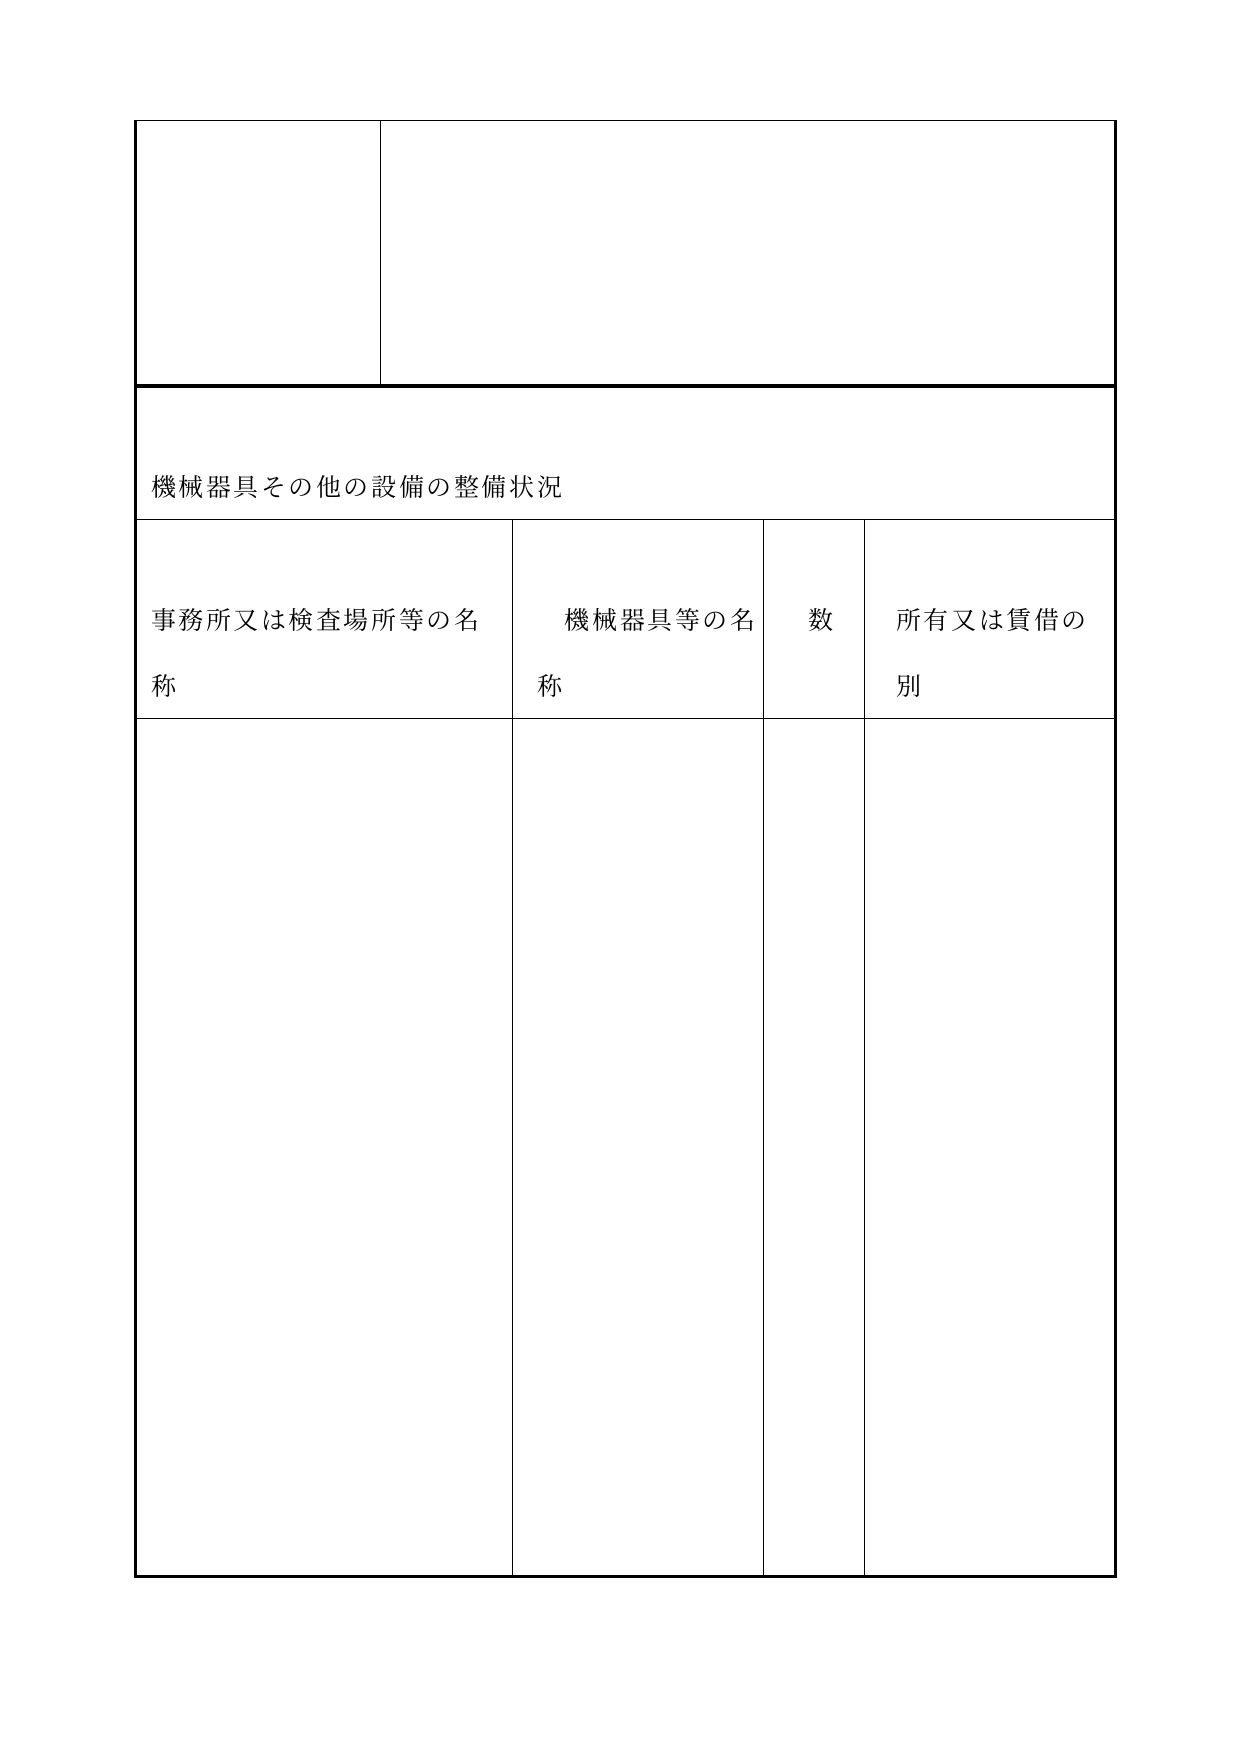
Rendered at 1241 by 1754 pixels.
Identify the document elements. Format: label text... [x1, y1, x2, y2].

table_cell 機械器具等の名称 [513, 520, 763, 718]
table_cell [764, 719, 864, 1574]
table_cell [513, 719, 763, 1574]
table_cell [137, 121, 380, 384]
table_cell 機械器具その他の設備の整備状況 [137, 388, 1114, 519]
table_cell 数 [764, 520, 864, 718]
table_cell 所有又は賃借の別 [865, 520, 1114, 718]
table_cell [865, 719, 1114, 1574]
table_cell [137, 719, 512, 1574]
table_cell [381, 121, 1114, 384]
table_cell 事務所又は検査場所等の名称 [137, 520, 512, 718]
